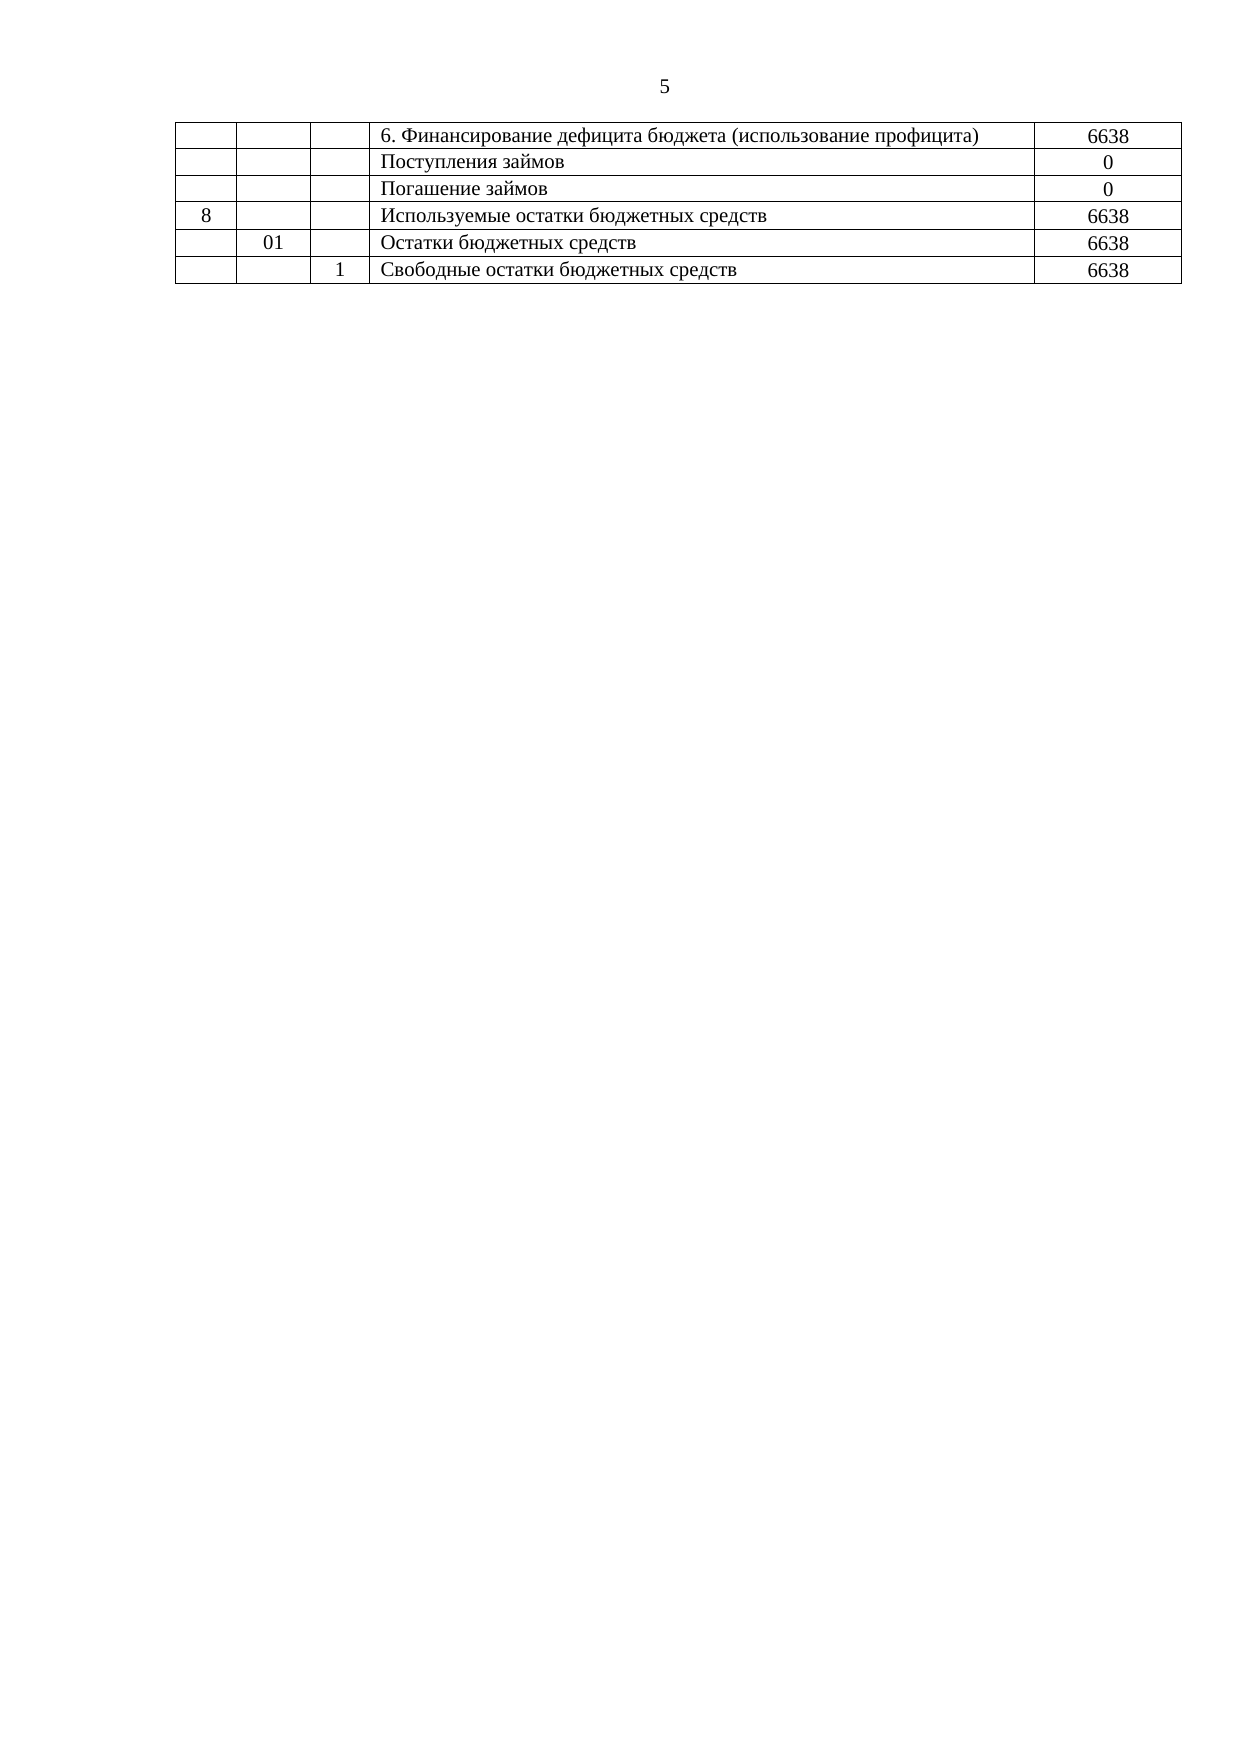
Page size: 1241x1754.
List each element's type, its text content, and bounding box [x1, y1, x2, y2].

table_cell [311, 123, 369, 148]
table_cell Поступления займов [370, 149, 1034, 175]
table_cell 6638 [1035, 123, 1181, 148]
table_cell [311, 202, 369, 229]
table_cell [237, 202, 310, 229]
table_cell [311, 176, 369, 201]
table_cell 6638 [1035, 257, 1181, 283]
table_cell 01 [237, 230, 310, 256]
table_cell [311, 230, 369, 256]
table_cell [176, 123, 236, 148]
table_cell 6. Финансирование дефицита бюджета (использование профицита) [370, 123, 1034, 148]
table_cell 6638 [1035, 202, 1181, 229]
table_cell [176, 257, 236, 283]
table_cell [311, 149, 369, 175]
table_cell Свободные остатки бюджетных средств [370, 257, 1034, 283]
table_cell Погашение займов [370, 176, 1034, 201]
table_cell [237, 176, 310, 201]
table_cell [237, 257, 310, 283]
table_cell 6638 [1035, 230, 1181, 256]
table_cell 8 [176, 202, 236, 229]
table_cell [176, 230, 236, 256]
table_cell 1 [311, 257, 369, 283]
table_cell Используемые остатки бюджетных средств [370, 202, 1034, 229]
table_cell Остатки бюджетных средств [370, 230, 1034, 256]
table_cell [176, 176, 236, 201]
table_cell 0 [1035, 176, 1181, 201]
table_cell 0 [1035, 149, 1181, 175]
table_cell [237, 123, 310, 148]
table_cell [176, 149, 236, 175]
table_cell [237, 149, 310, 175]
